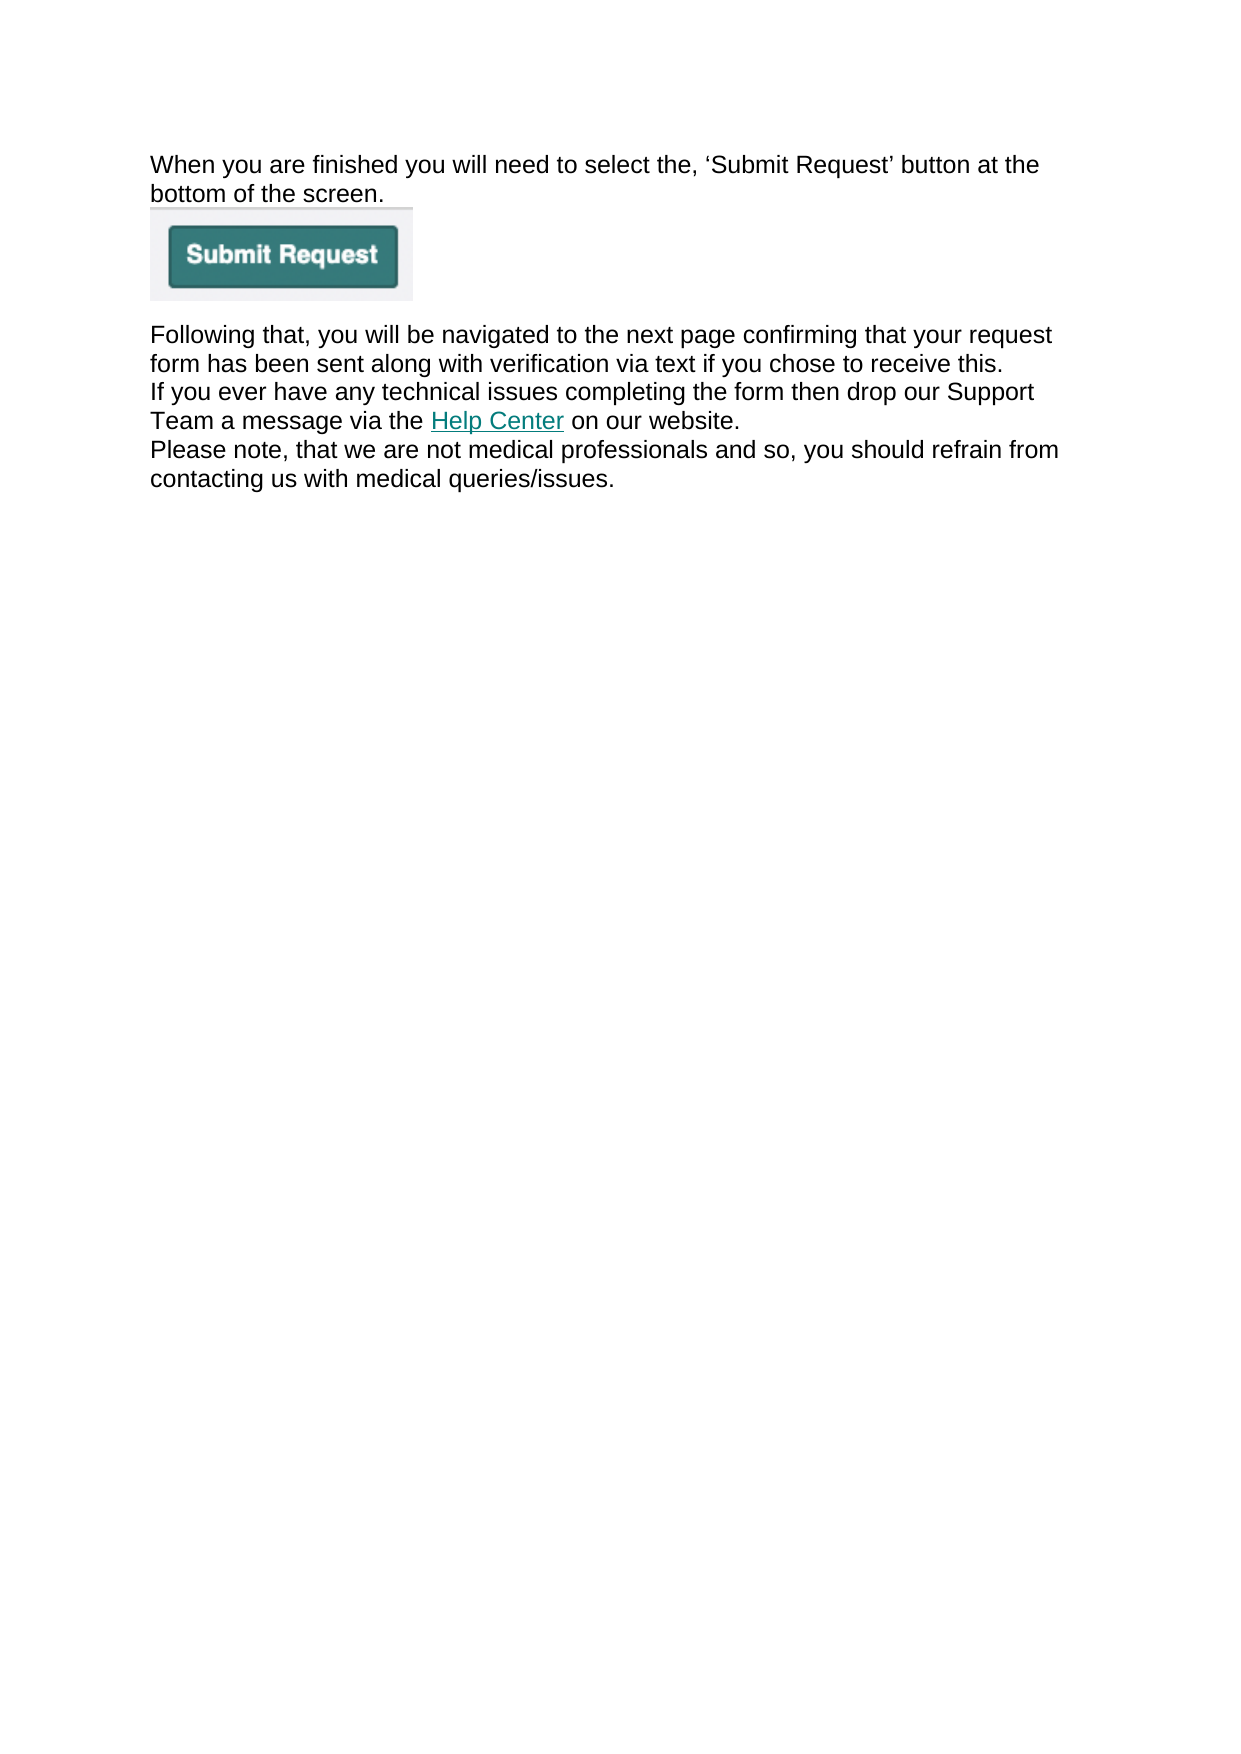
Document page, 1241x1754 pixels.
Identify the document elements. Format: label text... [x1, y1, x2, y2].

text Following that, you will be navigated to the next page confirming that your request form has been sent along with verification via text if you chose to receive this. [150, 320, 1090, 377]
text Please note, that we are not medical professionals and so, you should refrain from contacting us with medical queries/issues. [150, 435, 1090, 492]
text When you are finished you will need to select the, ‘Submit Request’ button at the bottom of the screen. [150, 150, 1090, 207]
picture [150, 207, 413, 301]
text If you ever have any technical issues completing the form then drop our Support Team a message via the Help Center on our website. [150, 377, 1090, 435]
